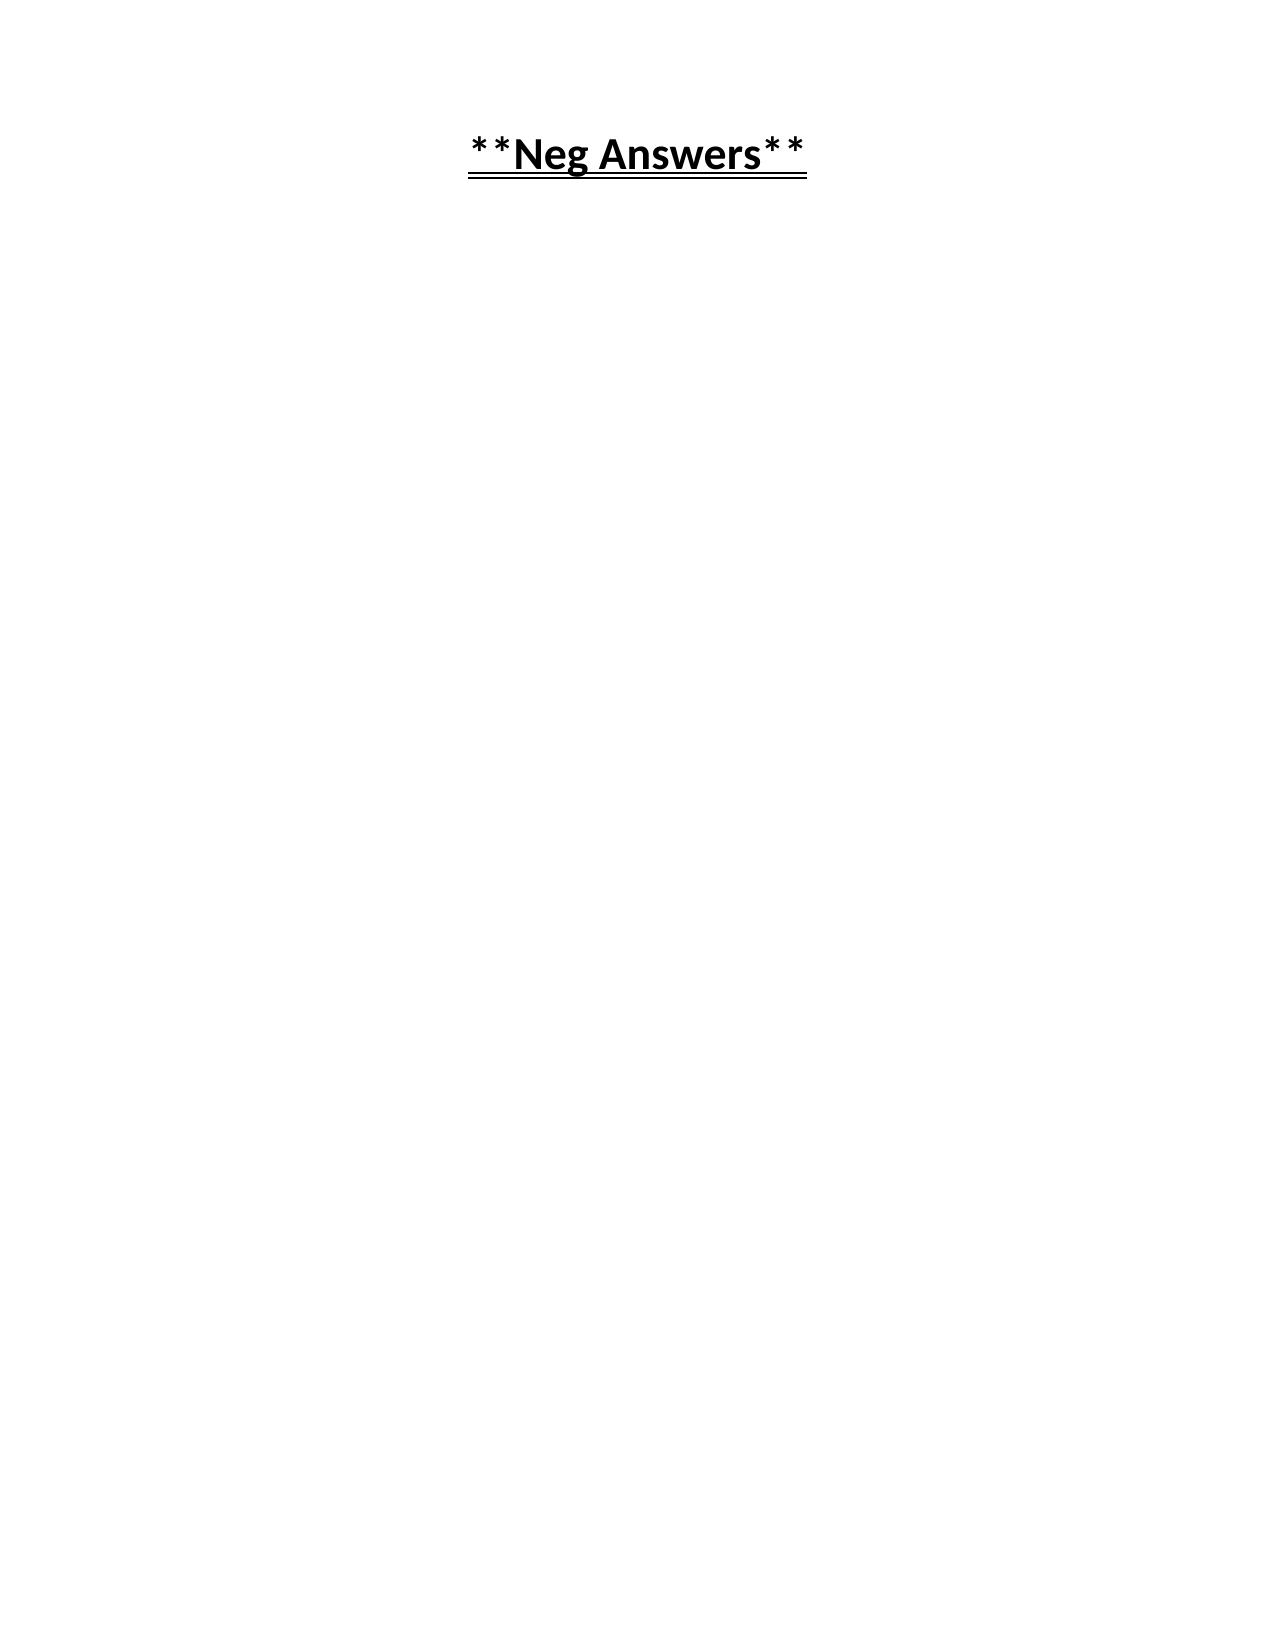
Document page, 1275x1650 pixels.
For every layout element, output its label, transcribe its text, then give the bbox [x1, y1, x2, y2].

subtitle **Neg Answers** [75, 125, 1200, 181]
